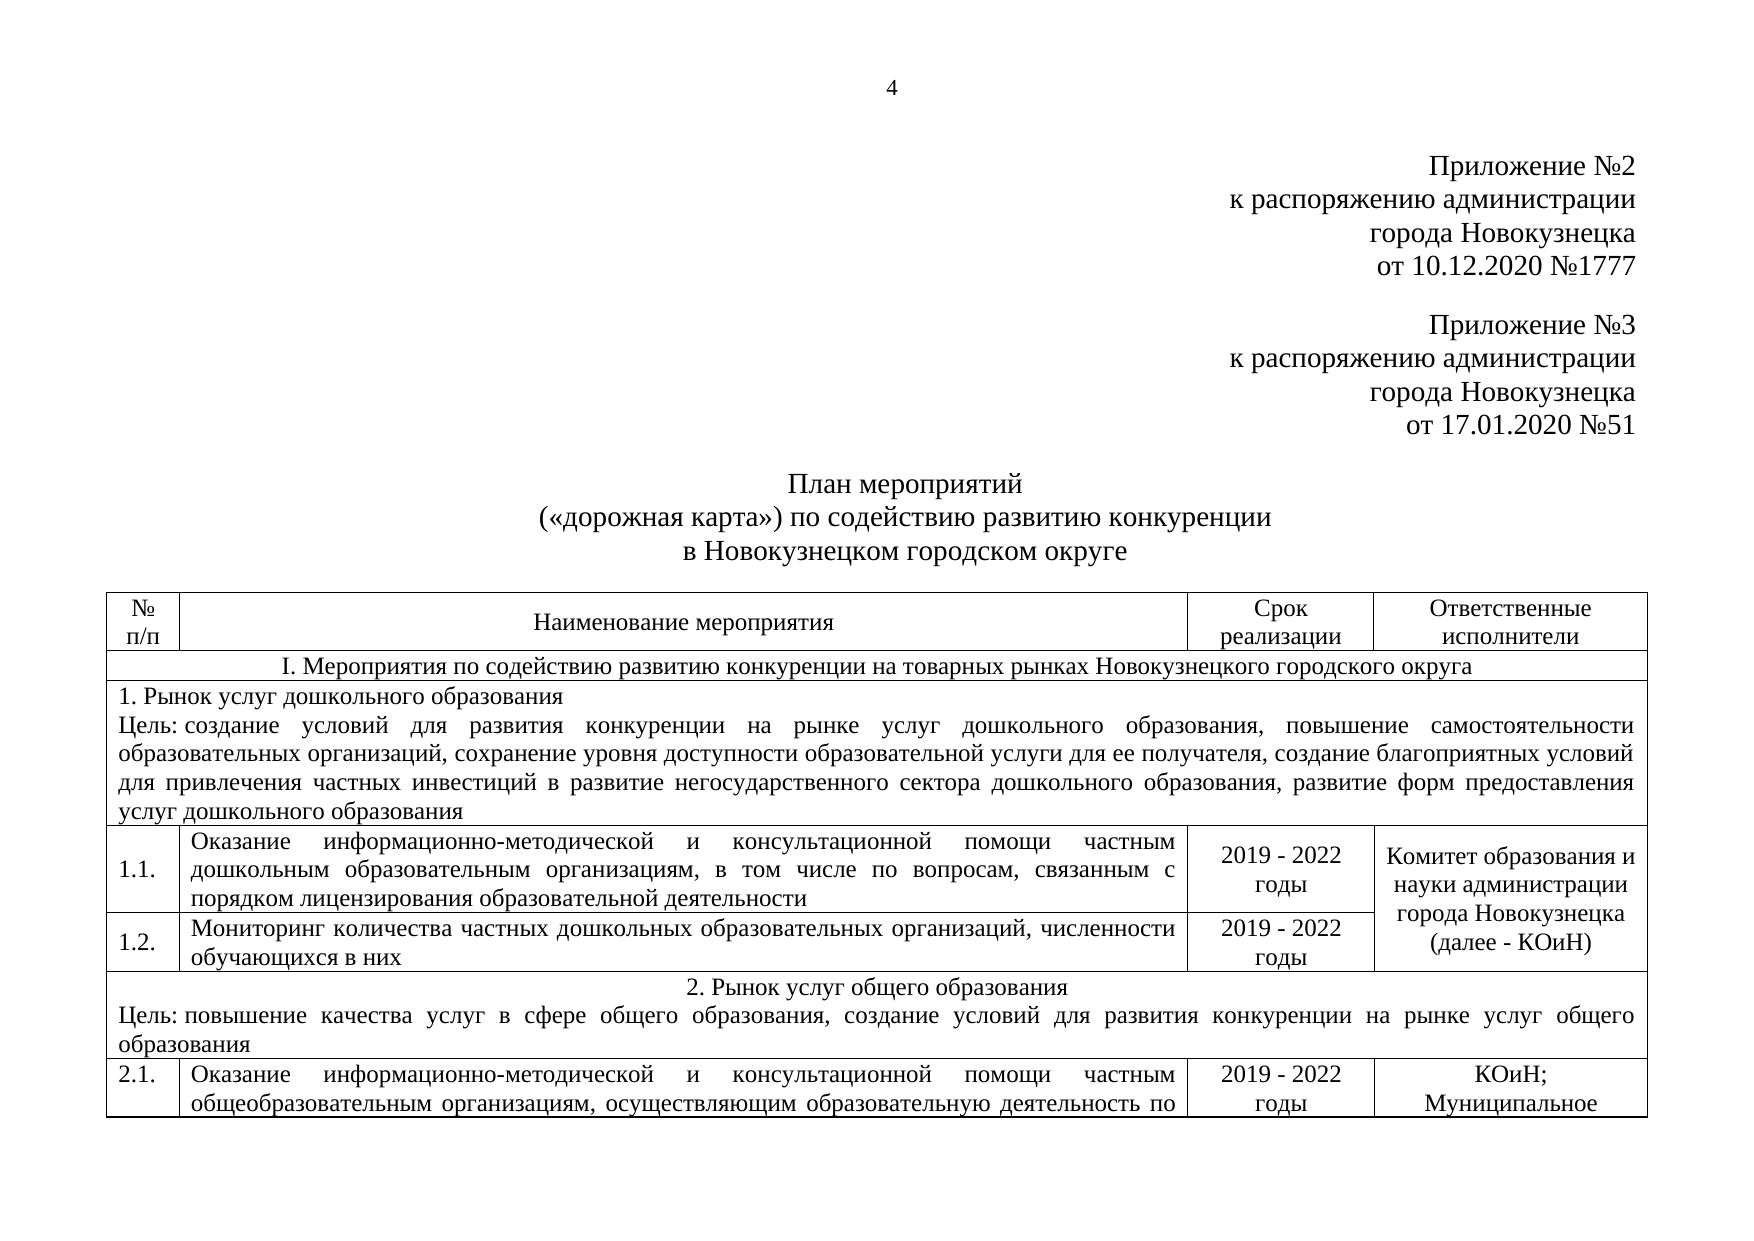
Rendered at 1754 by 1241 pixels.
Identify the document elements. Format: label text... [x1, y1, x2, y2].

table_cell Мониторинг количества частных дошкольных образовательных организаций, численности обучающихся в них [180, 913, 1187, 971]
table_cell 1.1. [107, 826, 179, 912]
text Приложение №3 [118, 307, 1636, 340]
text к распоряжению администрации [118, 181, 1636, 215]
table_cell 2. Рынок услуг общего образования Цель: повышение качества услуг в сфере общего образования, создание условий для развития конкуренции на рынке услуг общего образования [107, 972, 1647, 1058]
table_cell 2.1. [107, 1059, 179, 1116]
text от 10.12.2020 №1777 [118, 248, 1636, 282]
text к распоряжению администрации [118, 340, 1636, 374]
text города Новокузнецка [118, 215, 1636, 248]
text города Новокузнецка [118, 374, 1636, 407]
table_header Срок реализации [1188, 593, 1373, 650]
text Приложение №2 [118, 148, 1636, 181]
table_cell 2019 - 2022 годы [1188, 1059, 1374, 1116]
text План мероприятий [118, 466, 1636, 499]
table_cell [180, 1059, 1187, 1116]
table_cell 2019 - 2022 годы [1188, 913, 1374, 971]
text от 17.01.2020 №51 [118, 407, 1636, 441]
table_cell I. Мероприятия по содействию развитию конкуренции на товарных рынках Новокузнецкого городского округа [107, 651, 1647, 680]
table_header № п/п [107, 593, 179, 650]
table_header Ответственные исполнители [1374, 593, 1647, 650]
table_cell 2019 - 2022 годы [1188, 826, 1374, 912]
table_cell Комитет образования и науки администрации города Новокузнецка (далее - КОиН) [1375, 826, 1647, 971]
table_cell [1375, 1059, 1647, 1116]
table_cell 1.2. [107, 913, 179, 971]
text («дорожная карта») по содействию развитию конкуренции [118, 499, 1636, 533]
table_cell Оказание информационно-методической и консультационной помощи частным дошкольным образовательным организациям, в том числе по вопросам, связанным с порядком лицензирования образовательной деятельности [180, 826, 1187, 912]
text в Новокузнецком городском округе [118, 533, 1636, 567]
table_cell 1. Рынок услуг дошкольного образования Цель: создание условий для развития конкуренции на рынке услуг дошкольного образования, повышение самостоятельности образовательных организаций, сохранение уровня доступности образовательной услуги для ее получателя, создание благоприятных условий для привлечения частных инвестиций в развитие негосударственного сектора дошкольного образования, развитие форм предоставления услуг дошкольного образования [107, 681, 1647, 825]
table_header Наименование мероприятия [180, 593, 1187, 650]
